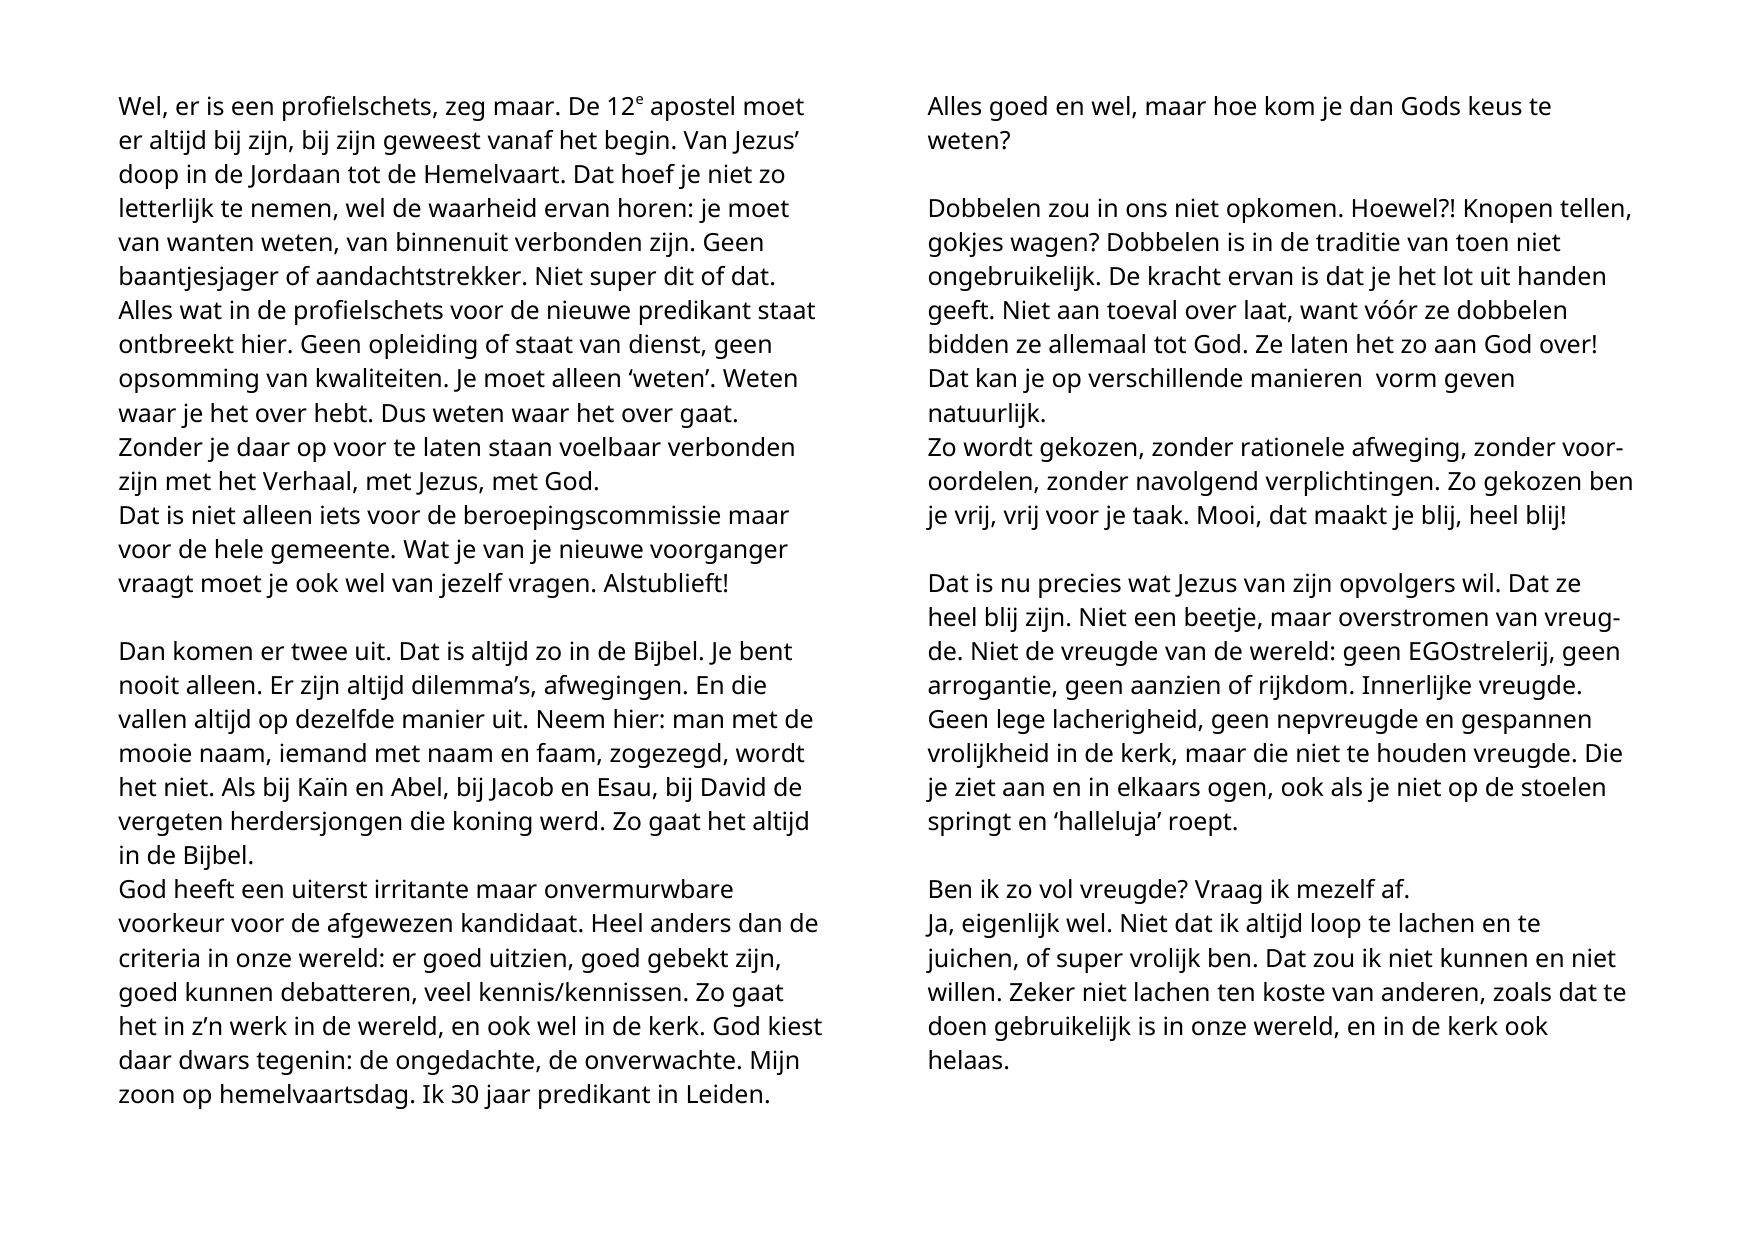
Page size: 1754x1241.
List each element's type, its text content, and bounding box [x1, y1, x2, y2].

text Dat is niet alleen iets voor de beroepingscommissie maar voor de hele gemeente. Wat je van je nieuwe voorganger [118, 497, 827, 566]
text Zo wordt gekozen, zonder rationele afweging, zonder voor-oordelen, zonder navolgend verplichtingen. Zo gekozen ben je vrij, vrij voor je taak. Mooi, dat maakt je blij, heel blij! [927, 429, 1636, 531]
text Ben ik zo vol vreugde? Vraag ik mezelf af. [927, 872, 1636, 906]
text Ja, eigenlijk wel. Niet dat ik altijd loop te lachen en te juichen, of super vrolijk ben. Dat zou ik niet kunnen en niet willen. Zeker niet lachen ten koste van anderen, zoals dat te doen gebruikelijk is in onze wereld, en in de kerk ook helaas. [927, 906, 1636, 1076]
text arrogantie, geen aanzien of rijkdom. Innerlijke vreugde. Geen lege lacherigheid, geen nepvreugde en gespannen vrolijkheid in de kerk, maar die niet te houden vreugde. Die je ziet aan en in elkaars ogen, ook als je niet op de stoelen springt en ‘halleluja’ roept. [927, 668, 1636, 838]
text Dobbelen zou in ons niet opkomen. Hoewel?! Knopen tellen, gokjes wagen? Dobbelen is in de traditie van toen niet ongebruikelijk. De kracht ervan is dat je het lot uit handen geeft. Niet aan toeval over laat, want vóór ze dobbelen bidden ze allemaal tot God. Ze laten het zo aan God over! [927, 191, 1636, 361]
text God heeft een uiterst irritante maar onvermurwbare voorkeur voor de afgewezen kandidaat. Heel anders dan de criteria in onze wereld: er goed uitzien, goed gebekt zijn, goed kunnen debatteren, veel kennis/kennissen. Zo gaat het in z’n werk in de wereld, en ook wel in de kerk. God kiest daar dwars tegenin: de ongedachte, de onverwachte. Mijn zoon op hemelvaartsdag. Ik 30 jaar predikant in Leiden. [118, 872, 827, 1111]
text Wel, er is een profielschets, zeg maar. De 12e apostel moet er altijd bij zijn, bij zijn geweest vanaf het begin. Van Jezus’ doop in de Jordaan tot de Hemelvaart. Dat hoef je niet zo letterlijk te nemen, wel de waarheid ervan horen: je moet van wanten weten, van binnenuit verbonden zijn. Geen baantjesjager of aandachtstrekker. Niet super dit of dat. Alles wat in de profielschets voor de nieuwe predikant staat ontbreekt hier. Geen opleiding of staat van dienst, geen opsomming van kwaliteiten. Je moet alleen ‘weten’. Weten waar je het over hebt. Dus weten waar het over gaat. Zonder je daar op voor te laten staan voelbaar verbonden zijn met het Verhaal, met Jezus, met God. [118, 89, 827, 497]
text Dat is nu precies wat Jezus van zijn opvolgers wil. Dat ze heel blij zijn. Niet een beetje, maar overstromen van vreug-de. Niet de vreugde van de wereld: geen EGOstrelerij, geen [927, 566, 1636, 668]
text vraagt moet je ook wel van jezelf vragen. Alstublieft! [118, 566, 827, 599]
text Dat kan je op verschillende manieren vorm geven natuurlijk. [927, 361, 1636, 429]
text Dan komen er twee uit. Dat is altijd zo in de Bijbel. Je bent nooit alleen. Er zijn altijd dilemma’s, afwegingen. En die vallen altijd op dezelfde manier uit. Neem hier: man met de mooie naam, iemand met naam en faam, zogezegd, wordt het niet. Als bij Kaïn en Abel, bij Jacob en Esau, bij David de vergeten herdersjongen die koning werd. Zo gaat het altijd in de Bijbel. [118, 634, 827, 872]
text Alles goed en wel, maar hoe kom je dan Gods keus te weten? [927, 89, 1636, 157]
